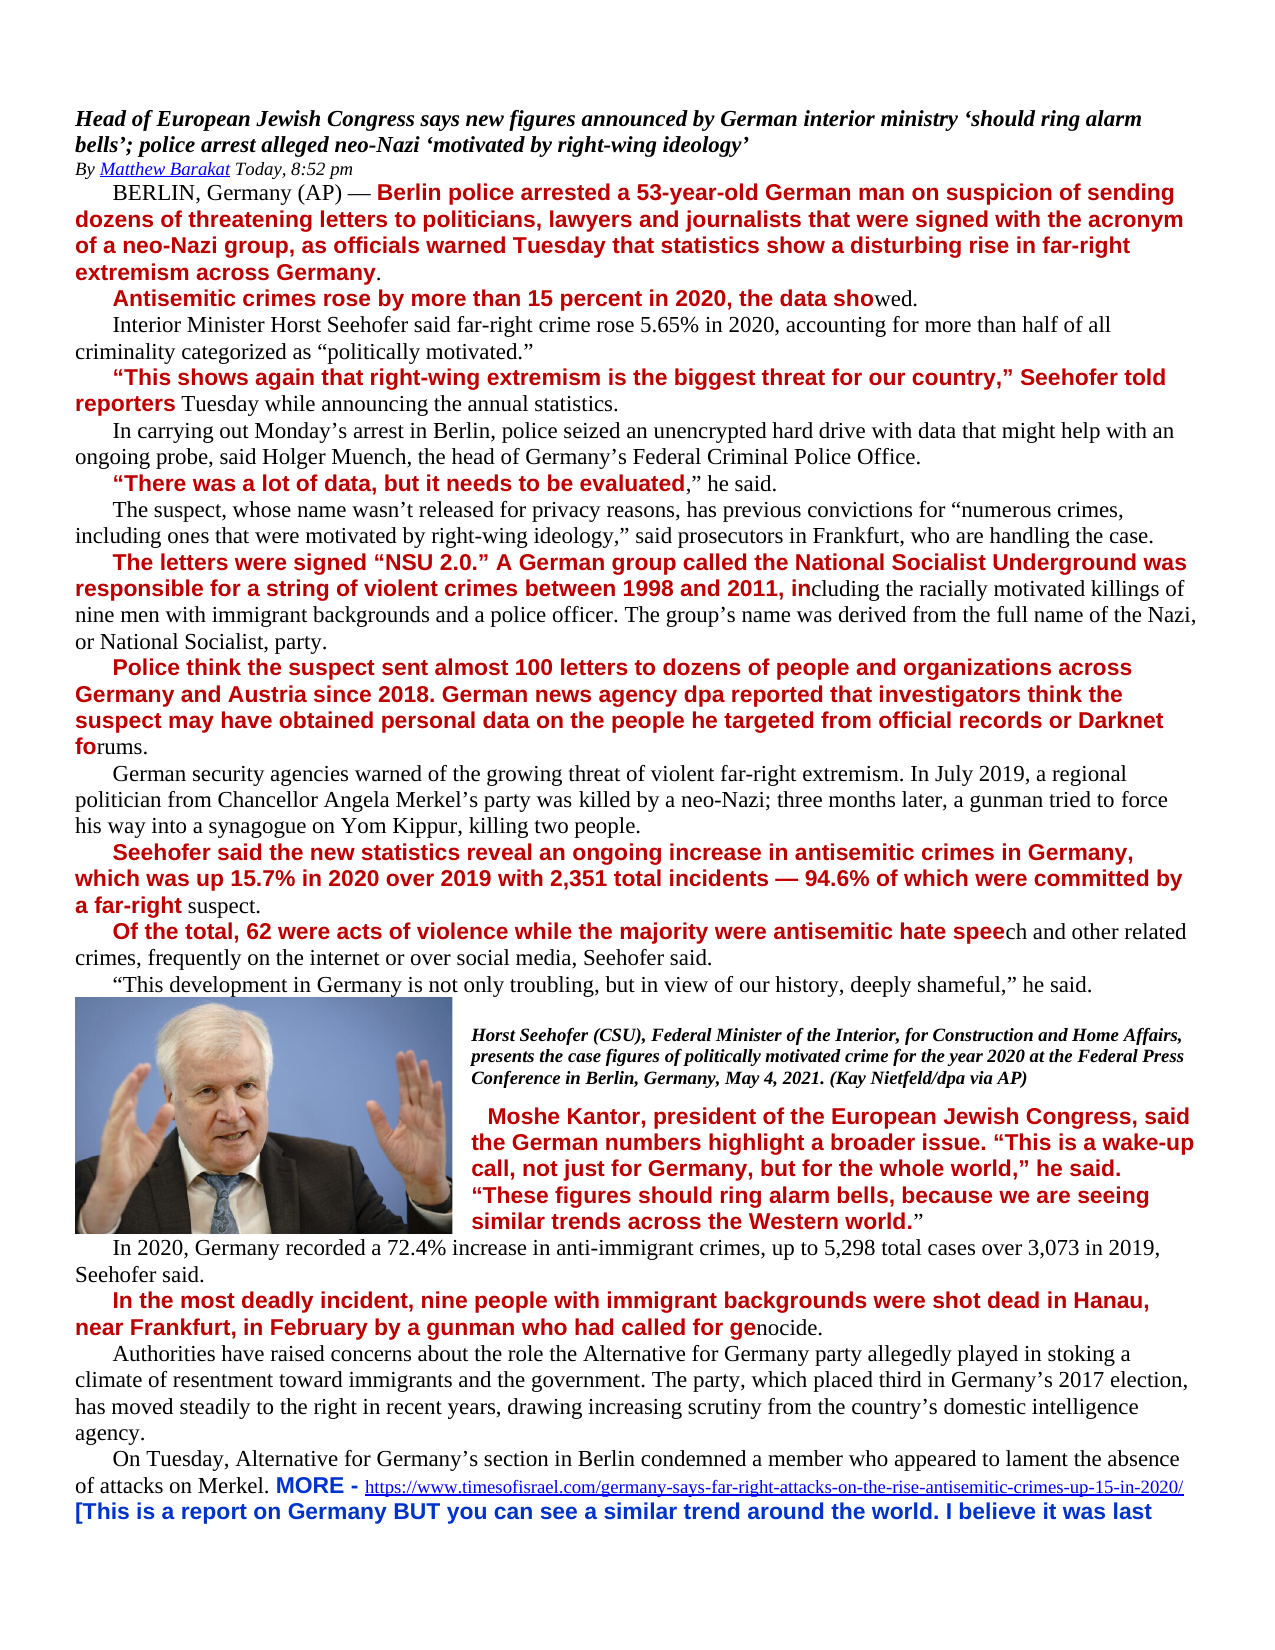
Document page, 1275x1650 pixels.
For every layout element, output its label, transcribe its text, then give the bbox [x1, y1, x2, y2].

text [75, 1445, 1200, 1524]
text Antisemitic crimes rose by more than 15 percent in 2020, the data showed. [75, 285, 1200, 311]
text “There was a lot of data, but it needs to be evaluated,” he said. [75, 469, 1200, 496]
text “This shows again that right-wing extremism is the biggest threat for our country,” Seehofer told reporters Tuesday while announcing the annual statistics. [75, 364, 1200, 417]
text By Matthew Barakat Today, 8:52 pm [75, 158, 1200, 179]
text The suspect, whose name wasn’t released for privacy reasons, has previous convictions for “numerous crimes, including ones that were motivated by right-wing ideology,” said prosecutors in Frankfurt, who are handling the case. [75, 496, 1200, 549]
text Authorities have raised concerns about the role the Alternative for Germany party allegedly played in stoking a climate of resentment toward immigrants and the government. The party, which placed third in Germany’s 2017 election, has moved steadily to the right in recent years, drawing increasing scrutiny from the country’s domestic intelligence agency. [75, 1340, 1200, 1445]
text German security agencies warned of the growing threat of violent far-right extremism. In July 2019, a regional politician from Chancellor Angela Merkel’s party was killed by a neo-Nazi; three months later, a gunman tried to force his way into a synagogue on Yom Kippur, killing two people. [75, 760, 1200, 839]
text Horst Seehofer (CSU), Federal Minister of the Interior, for Construction and Home Affairs, presents the case figures of politically motivated crime for the year 2020 at the Federal Press Conference in Berlin, Germany, May 4, 2021. (Kay Nietfeld/dpa via AP) [453, 1023, 1200, 1088]
text Seehofer said the new statistics reveal an ongoing increase in antisemitic crimes in Germany, which was up 15.7% in 2020 over 2019 with 2,351 total incidents — 94.6% of which were committed by a far-right suspect. [75, 839, 1200, 918]
text Of the total, 62 were acts of violence while the majority were antisemitic hate speech and other related crimes, frequently on the internet or over social media, Seehofer said. [75, 918, 1200, 971]
text Interior Minister Horst Seehofer said far-right crime rose 5.65% in 2020, accounting for more than half of all criminality categorized as “politically motivated.” [75, 311, 1200, 364]
text In the most deadly incident, nine people with immigrant backgrounds were shot dead in Hanau, near Frankfurt, in February by a gunman who had called for genocide. [75, 1287, 1200, 1340]
text “This development in Germany is not only troubling, but in view of our history, deeply shameful,” he said. [75, 971, 1200, 997]
text In 2020, Germany recorded a 72.4% increase in anti-immigrant crimes, up to 5,298 total cases over 3,073 in 2019, Seehofer said. [75, 1234, 1200, 1287]
text Police think the suspect sent almost 100 letters to dozens of people and organizations across Germany and Austria since 2018. German news agency dpa reported that investigators think the suspect may have obtained personal data on the people he targeted from official records or Darknet forums. [75, 654, 1200, 760]
text BERLIN, Germany (AP) — Berlin police arrested a 53-year-old German man on suspicion of sending dozens of threatening letters to politicians, lawyers and journalists that were signed with the acronym of a neo-Nazi group, as officials warned Tuesday that statistics show a disturbing rise in far-right extremism across Germany. [75, 179, 1200, 285]
text Moshe Kantor, president of the European Jewish Congress, said the German numbers highlight a broader issue. “This is a wake-up call, not just for Germany, but for the whole world,” he said. “These figures should ring alarm bells, because we are seeing similar trends across the Western world.” [453, 1103, 1200, 1234]
picture [75, 997, 453, 1234]
text In carrying out Monday’s arrest in Berlin, police seized an unencrypted hard drive with data that might help with an ongoing probe, said Holger Muench, the head of Germany’s Federal Criminal Police Office. [75, 417, 1200, 469]
text Head of European Jewish Congress says new figures announced by German interior ministry ‘should ring alarm bells’; police arrest alleged neo-Nazi ‘motivated by right-wing ideology’ [75, 105, 1200, 158]
text The letters were signed “NSU 2.0.” A German group called the National Socialist Underground was responsible for a string of violent crimes between 1998 and 2011, including the racially motivated killings of nine men with immigrant backgrounds and a police officer. The group’s name was derived from the full name of the Nazi, or National Socialist, party. [75, 549, 1200, 654]
